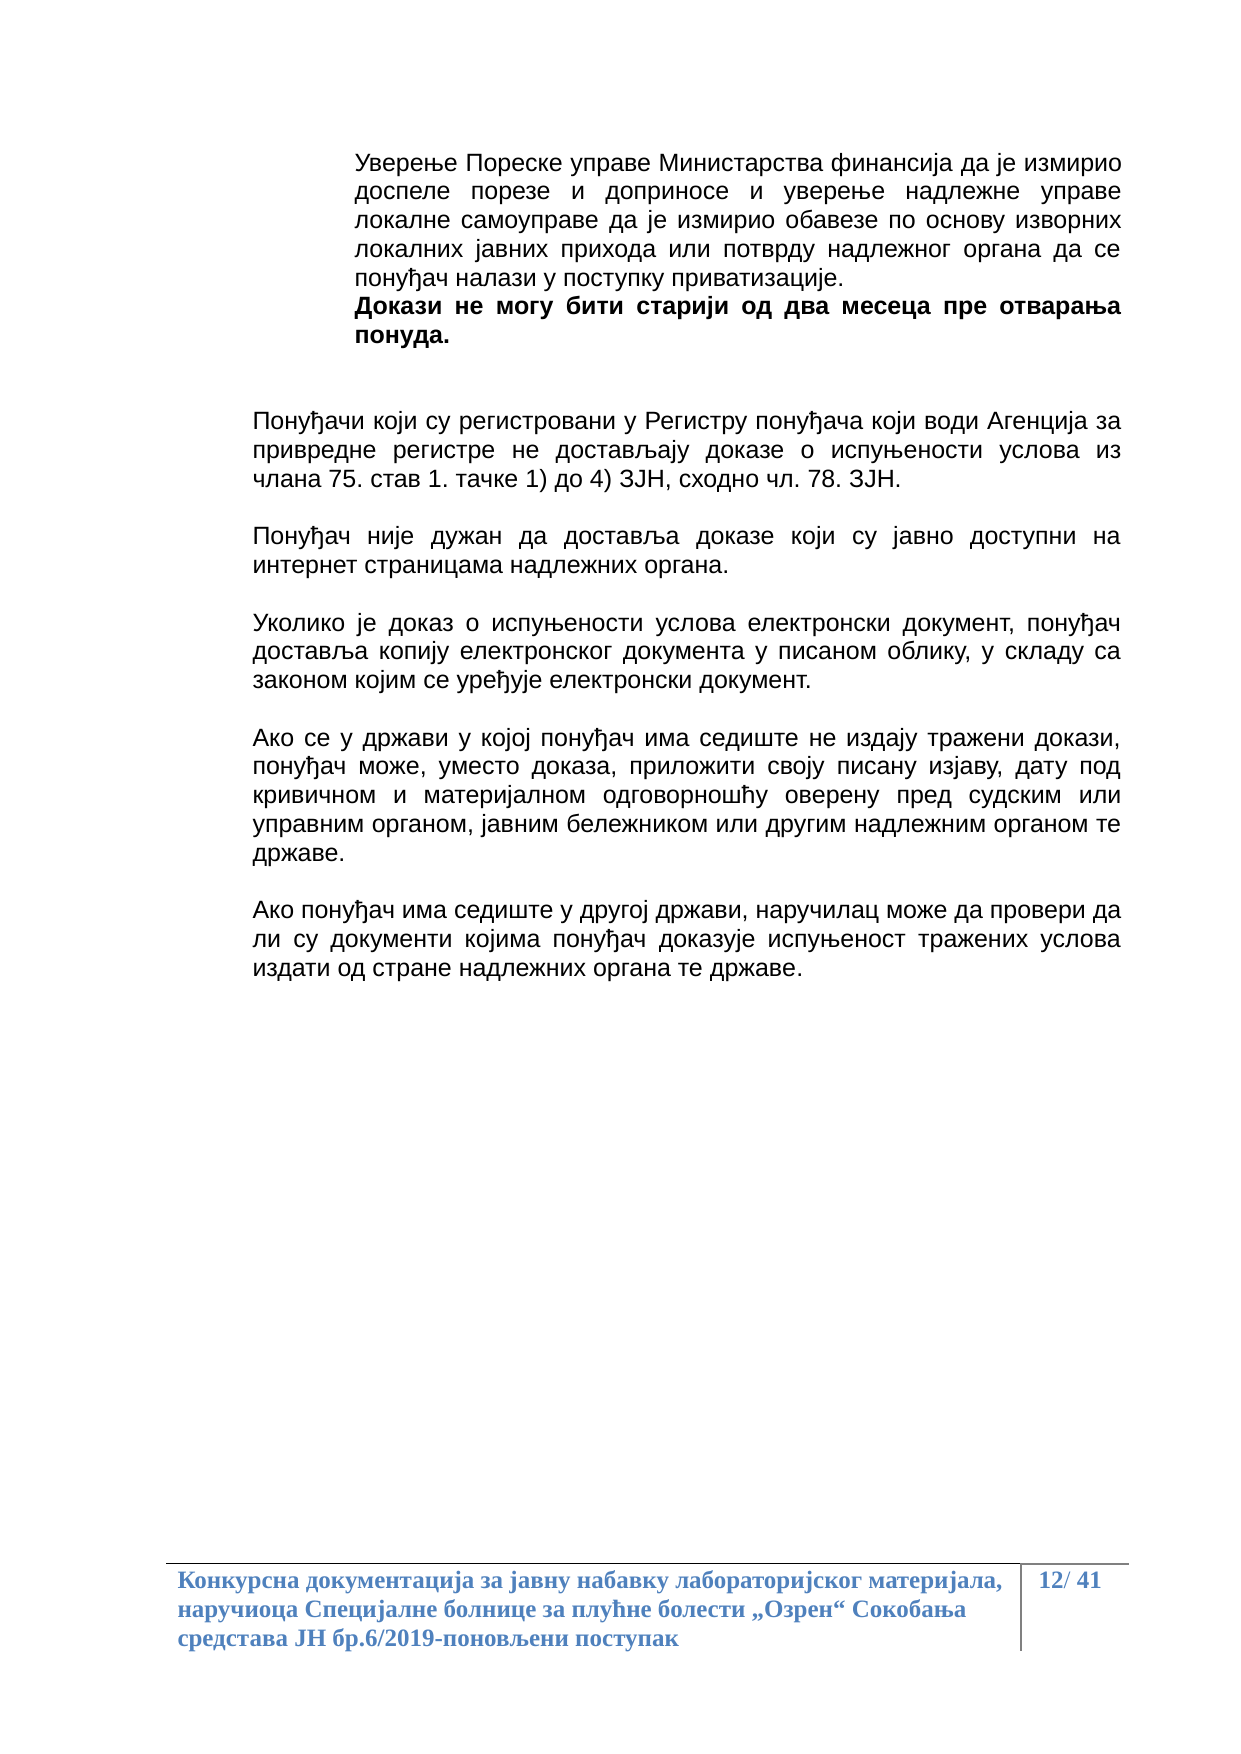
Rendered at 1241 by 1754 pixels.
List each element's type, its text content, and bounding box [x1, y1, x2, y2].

list Уколико је доказ о испуњености услова електронски документ, понуђач доставља копију електронског документа у писаном облику, у складу са законом којим се уређује електронски документ. [252, 608, 1122, 694]
list Понуђач није дужан да доставља доказе који су јавно доступни на интернет страницама надлежних органа. [252, 521, 1122, 579]
list Понуђачи који су регистровани у Регистру понуђача који води Агенција за привредне регистре не достављају доказе о испуњености услова из члана 75. став 1. тачке 1) до 4) ЗЈН, сходно чл. 78. ЗЈН. [252, 406, 1122, 493]
list Уверење Пореске управе Министарства финансија да је измирио доспеле порезе и доприносе и уверење надлежне управе локалне самоуправе да је измирио обавезе по основу изворних локалних јавних прихода или потврду надлежног органа да се понуђач налази у поступку приватизације. [354, 148, 1122, 291]
list Докази не могу бити старији од два месеца пре отварања понуда. [354, 291, 1122, 349]
list Ако се у држави у којој понуђач има седиште не издају тражени докази, понуђач може, уместо доказа, приложити своју писану изјаву, дату под кривичном и материјалном одговорношћу оверену пред судским или управним органом, јавним бележником или другим надлежним органом те државе. [252, 723, 1122, 866]
list Ако понуђач има седиште у другој држави, наручилац може да провери да ли су документи којима понуђач доказује испуњеност тражених услова издати од стране надлежних органа те државе. [252, 895, 1122, 981]
